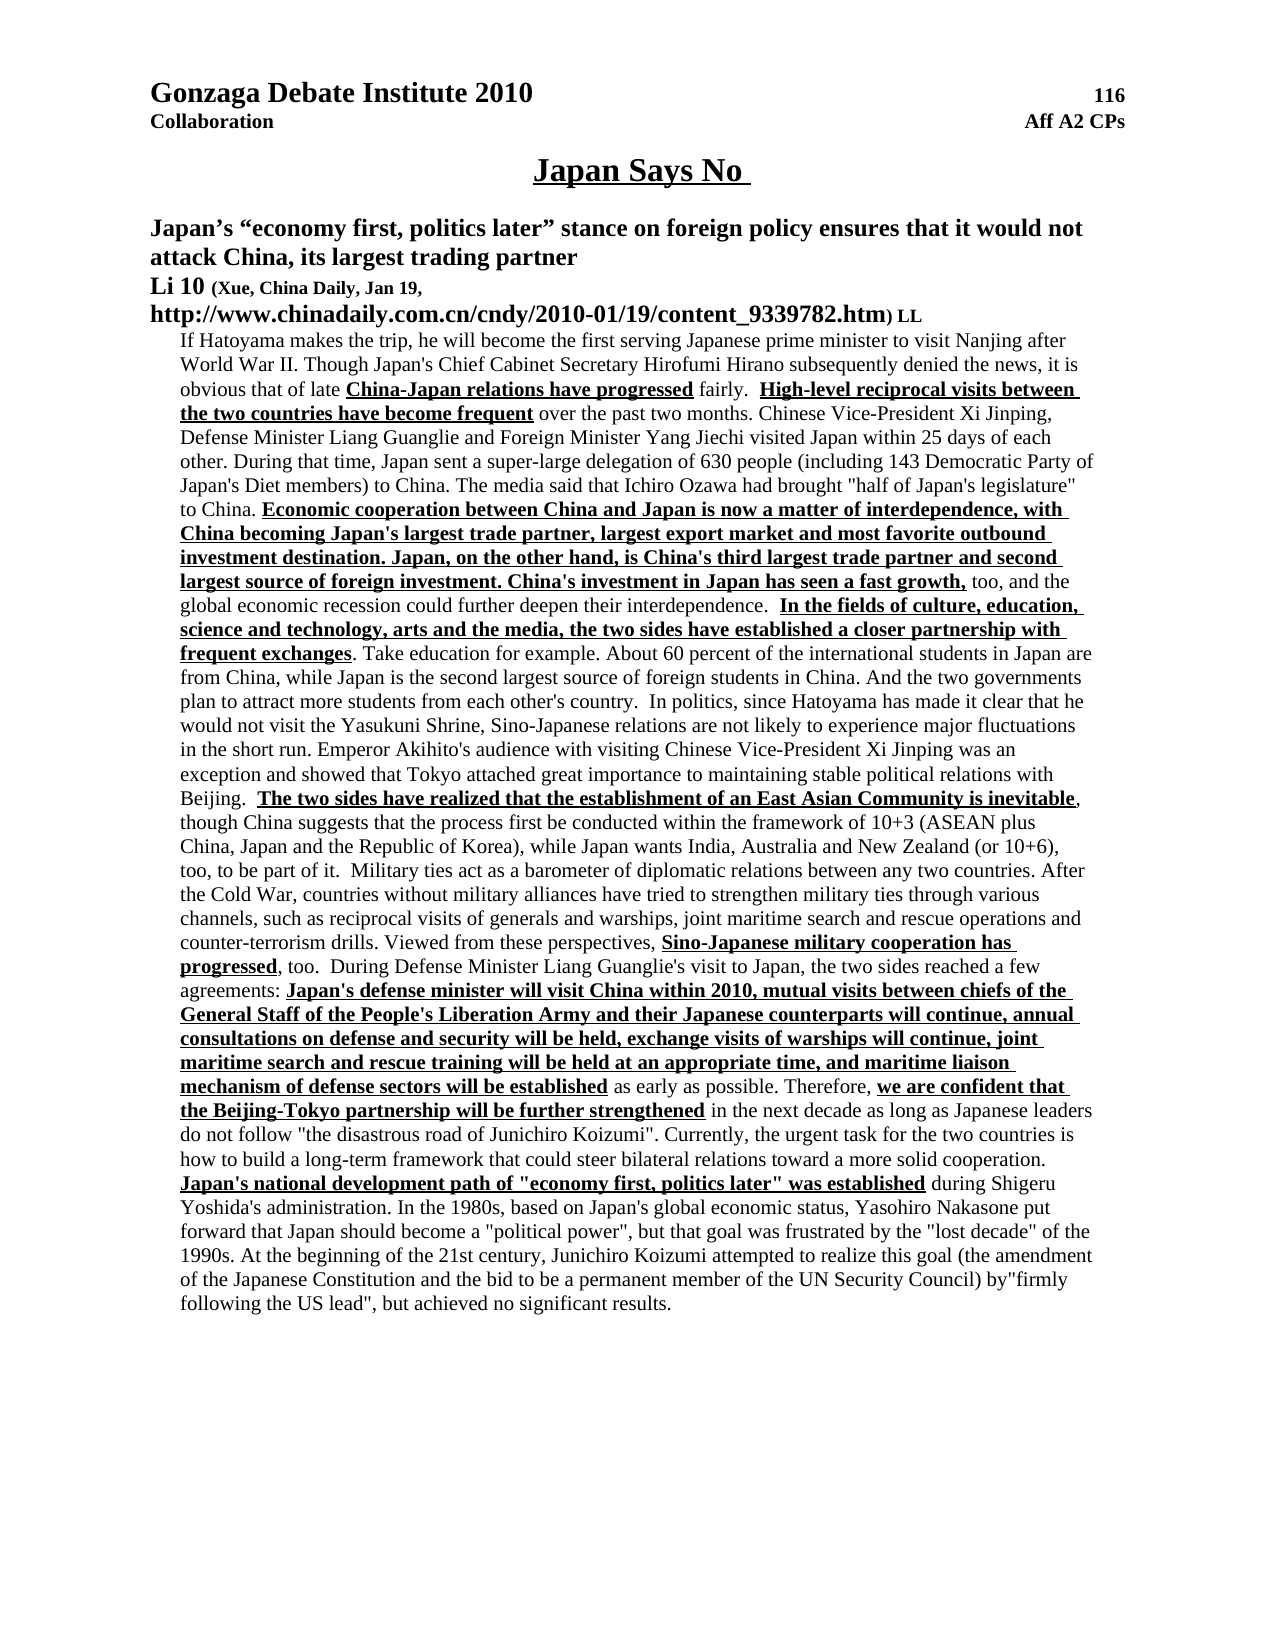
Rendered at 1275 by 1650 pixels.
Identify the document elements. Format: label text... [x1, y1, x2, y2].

text Li 10 (Xue, China Daily, Jan 19, http://www.chinadaily.com.cn/cndy/2010-01/19/content_9339782.htm) LL [150, 271, 1125, 328]
title Japan Says No [150, 150, 1125, 188]
text If Hatoyama makes the trip, he will become the first serving Japanese prime minister to visit Nanjing after World War II. Though Japan's Chief Cabinet Secretary Hirofumi Hirano subsequently denied the news, it is obvious that of late China-Japan relations have progressed fairly. High-level reciprocal visits between the two countries have become frequent over the past two months. Chinese Vice-President Xi Jinping, Defense Minister Liang Guanglie and Foreign Minister Yang Jiechi visited Japan within 25 days of each other. During that time, Japan sent a super-large delegation of 630 people (including 143 Democratic Party of Japan's Diet members) to China. The media said that Ichiro Ozawa had brought "half of Japan's legislature" to China. Economic cooperation between China and Japan is now a matter of interdependence, with China becoming Japan's largest trade partner, largest export market and most favorite outbound investment destination. Japan, on the other hand, is China's third largest trade partner and second largest source of foreign investment. China's investment in Japan has seen a fast growth, too, and the global economic recession could further deepen their interdependence. In the fields of culture, education, science and technology, arts and the media, the two sides have established a closer partnership with frequent exchanges. Take education for example. About 60 percent of the international students in Japan are from China, while Japan is the second largest source of foreign students in China. And the two governments plan to attract more students from each other's country. In politics, since Hatoyama has made it clear that he would not visit the Yasukuni Shrine, Sino-Japanese relations are not likely to experience major fluctuations in the short run. Emperor Akihito's audience with visiting Chinese Vice-President Xi Jinping was an exception and showed that Tokyo attached great importance to maintaining stable political relations with Beijing. The two sides have realized that the establishment of an East Asian Community is inevitable, though China suggests that the process first be conducted within the framework of 10+3 (ASEAN plus China, Japan and the Republic of Korea), while Japan wants India, Australia and New Zealand (or 10+6), too, to be part of it. Military ties act as a barometer of diplomatic relations between any two countries. After the Cold War, countries without military alliances have tried to strengthen military ties through various channels, such as reciprocal visits of generals and warships, joint maritime search and rescue operations and counter-terrorism drills. Viewed from these perspectives, Sino-Japanese military cooperation has progressed, too. During Defense Minister Liang Guanglie's visit to Japan, the two sides reached a few agreements: Japan's defense minister will visit China within 2010, mutual visits between chiefs of the General Staff of the People's Liberation Army and their Japanese counterparts will continue, annual consultations on defense and security will be held, exchange visits of warships will continue, joint maritime search and rescue training will be held at an appropriate time, and maritime liaison mechanism of defense sectors will be established as early as possible. Therefore, we are confident that the Beijing-Tokyo partnership will be further strengthened in the next decade as long as Japanese leaders do not follow "the disastrous road of Junichiro Koizumi". Currently, the urgent task for the two countries is how to build a long-term framework that could steer bilateral relations toward a more solid cooperation. Japan's national development path of "economy first, politics later" was established during Shigeru Yoshida's administration. In the 1980s, based on Japan's global economic status, Yasohiro Nakasone put forward that Japan should become a "political power", but that goal was frustrated by the "lost decade" of the 1990s. At the beginning of the 21st century, Junichiro Koizumi attempted to realize this goal (the amendment of the Japanese Constitution and the bid to be a permanent member of the UN Security Council) by"firmly following the US lead", but achieved no significant results. [180, 328, 1095, 1315]
text Japan’s “economy first, politics later” stance on foreign policy ensures that it would not attack China, its largest trading partner [150, 213, 1125, 271]
